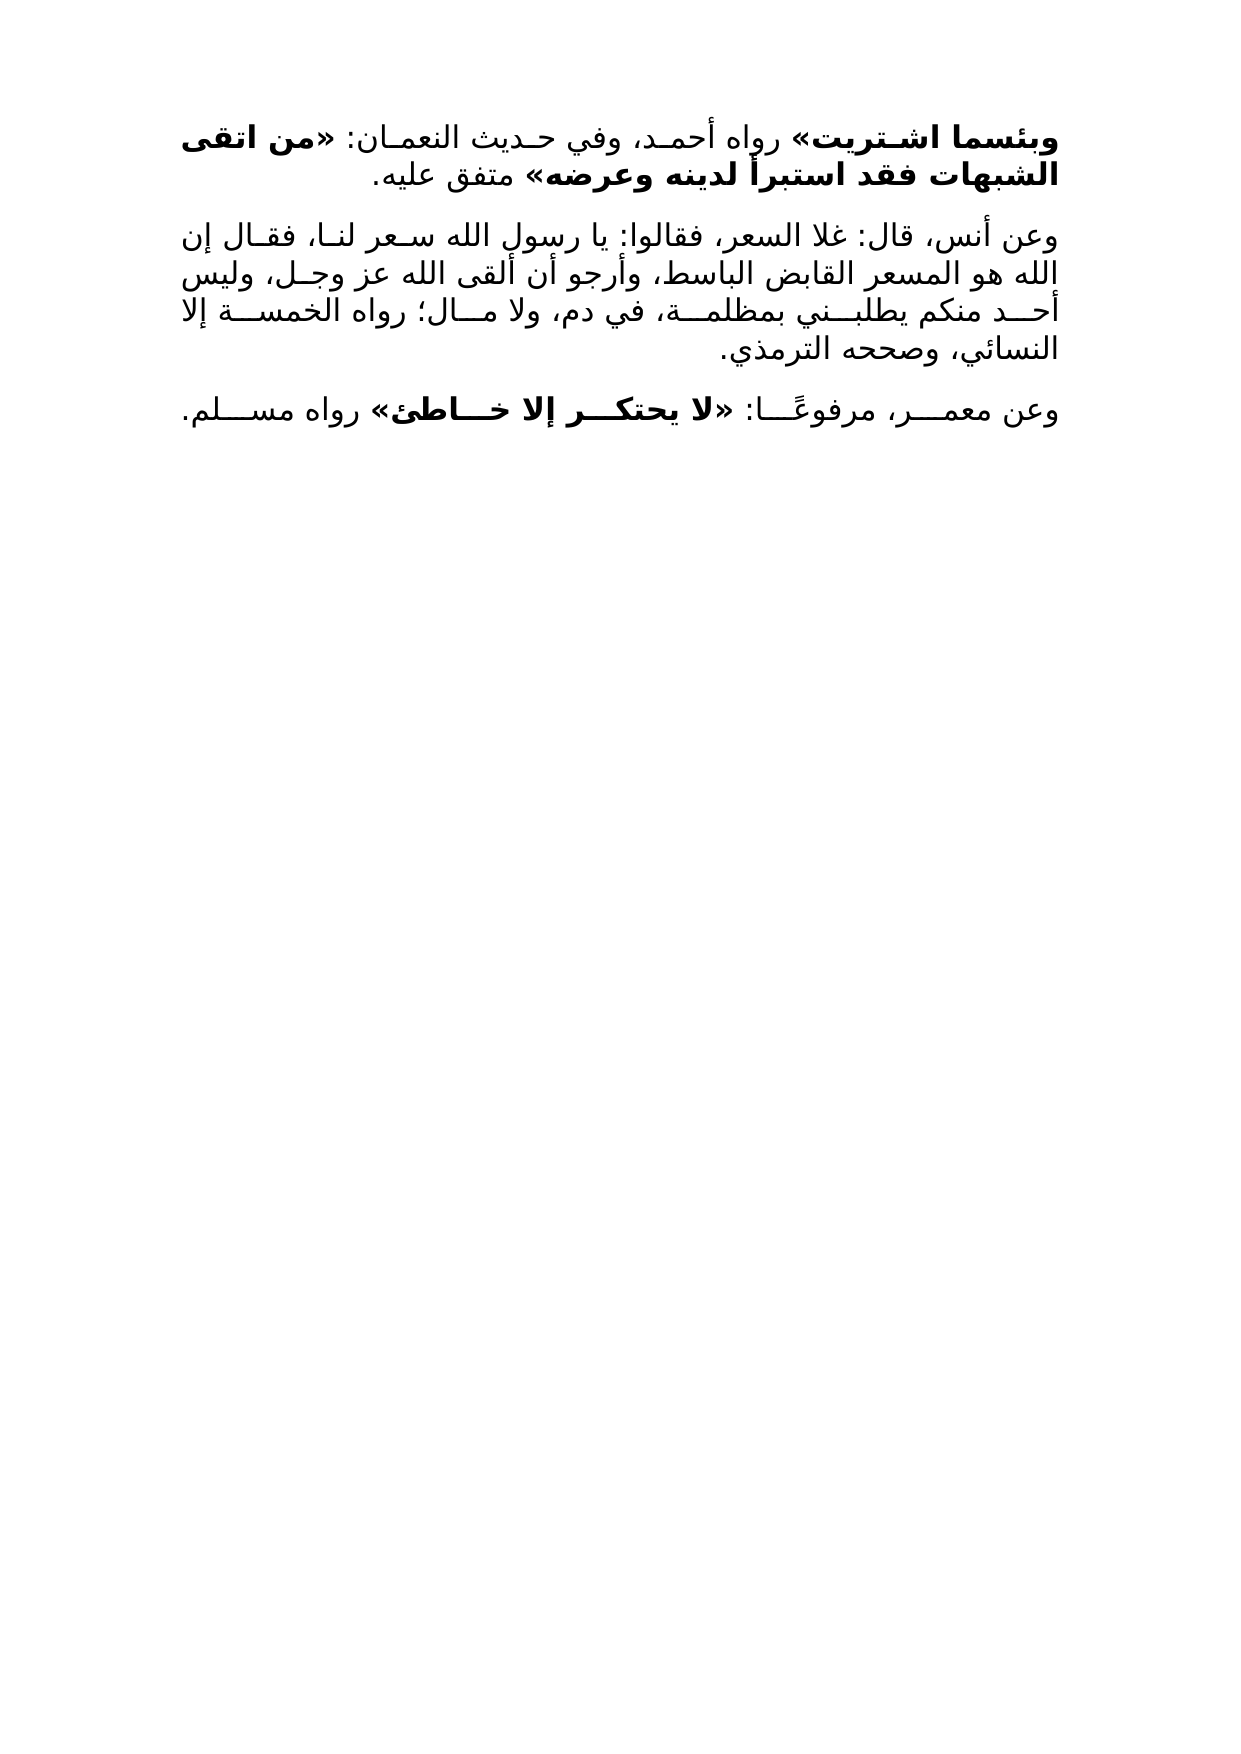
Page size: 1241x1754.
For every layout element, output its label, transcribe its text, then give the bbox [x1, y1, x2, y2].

text وعن أنس، قال: غلا السعر، فقالوا: يا رسول الله سعر لنا، فقال إن الله هو المسعر القابض الباسط، وأرجو أن ألقى الله عز وجل، وليس أحد منكم يطلبني بمظلمة، في دم، ولا مال؛ رواه الخمسة إلا النسائي، وصححه الترمذي. [181, 217, 1059, 367]
text وعن معمر، مرفوعًا: «لا يحتكر إلا خاطئ» رواه مسلم. [181, 390, 1059, 465]
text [181, 118, 1059, 193]
